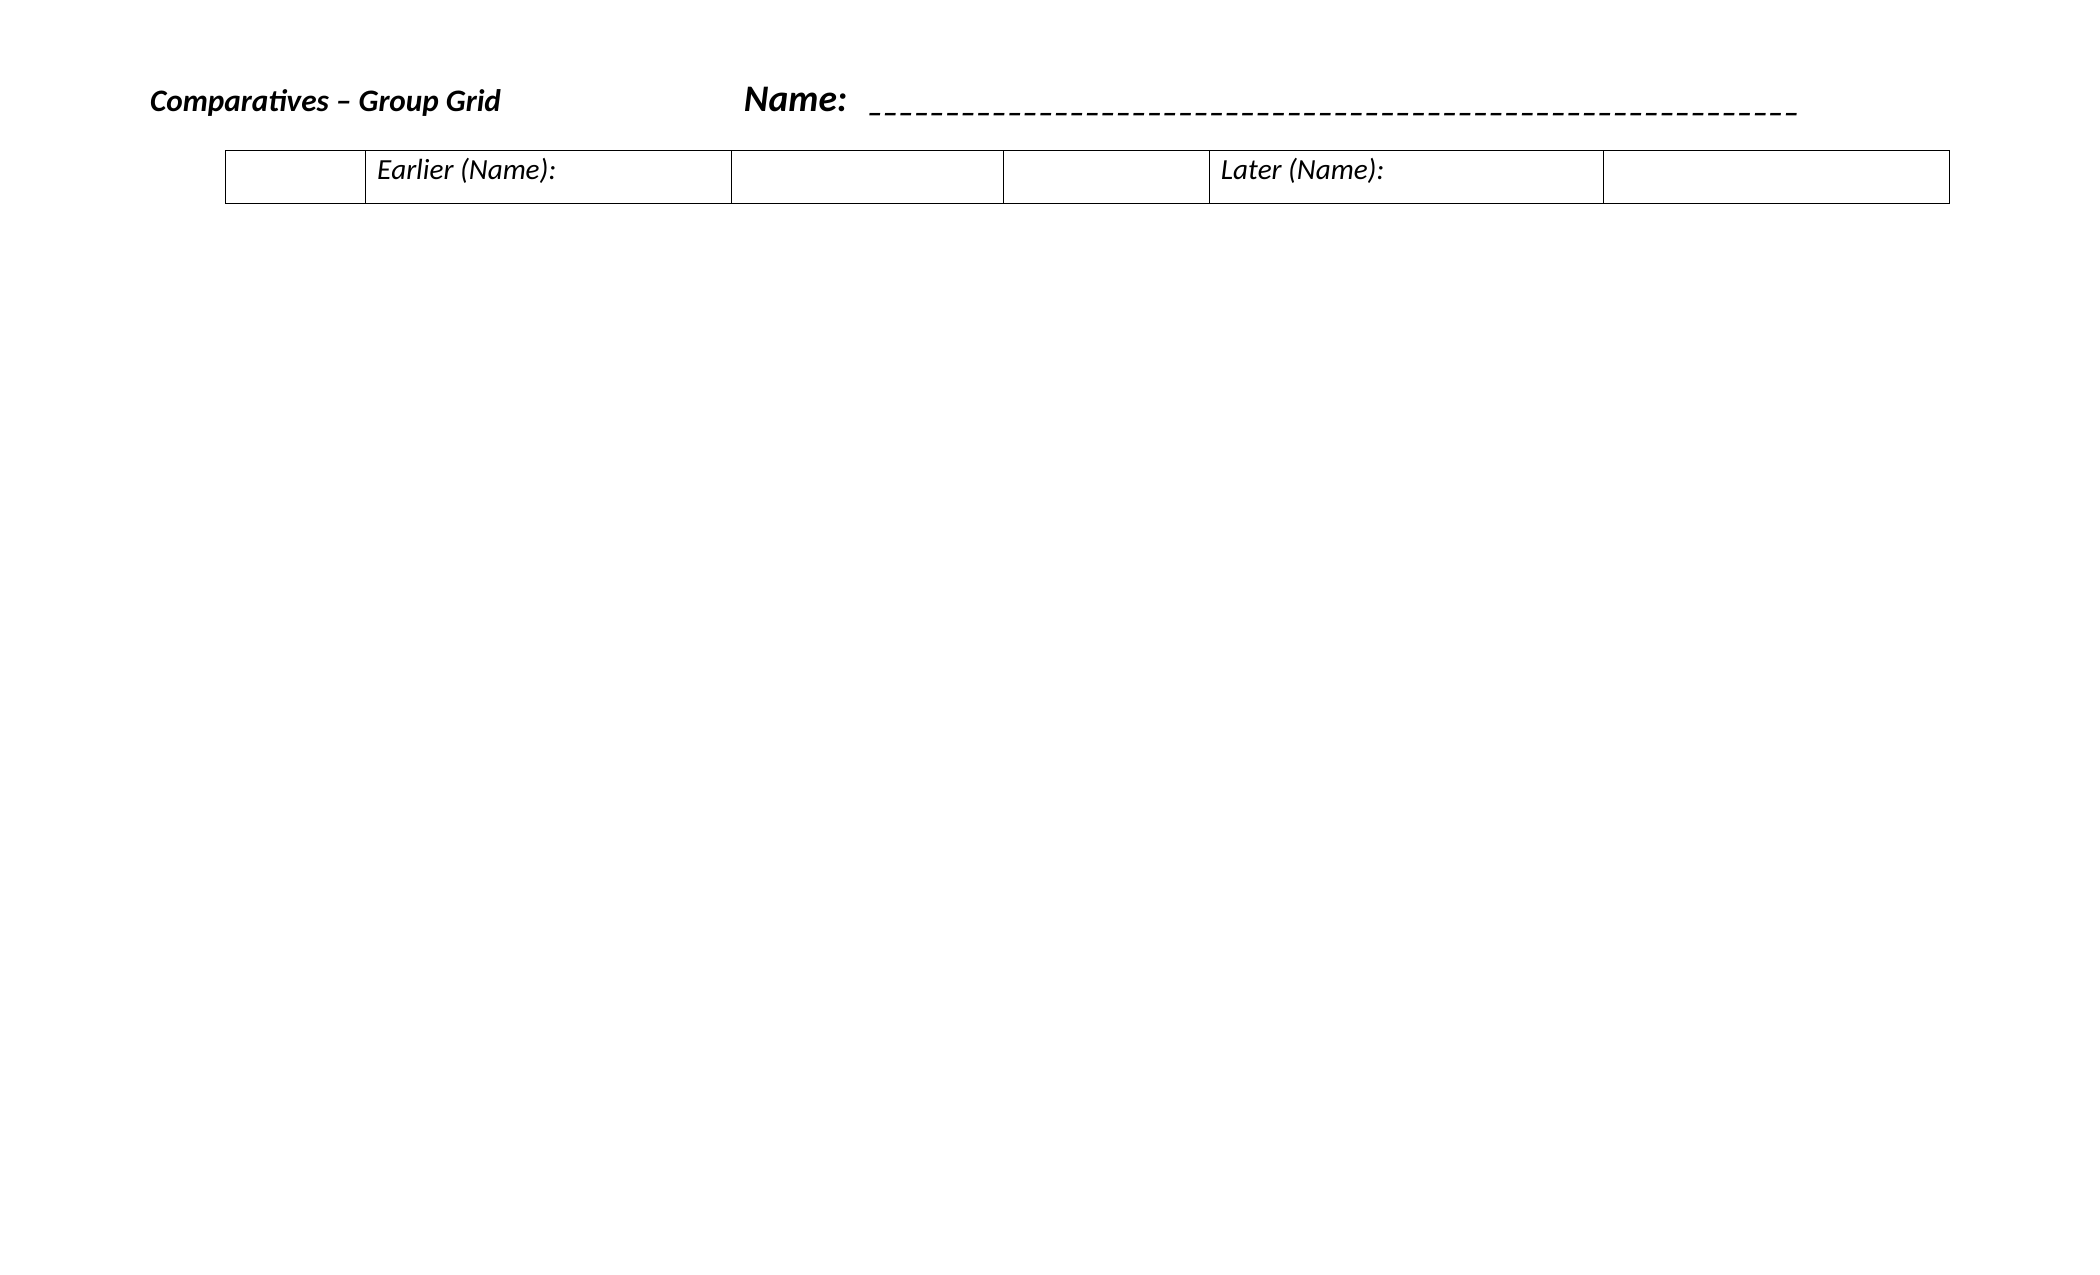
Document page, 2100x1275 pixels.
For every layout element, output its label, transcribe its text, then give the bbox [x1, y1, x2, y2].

table_cell Earlier (Name): [366, 151, 731, 203]
table_cell [1604, 151, 1949, 203]
table_cell [732, 151, 1003, 203]
table_cell Later (Name): [1210, 151, 1603, 203]
